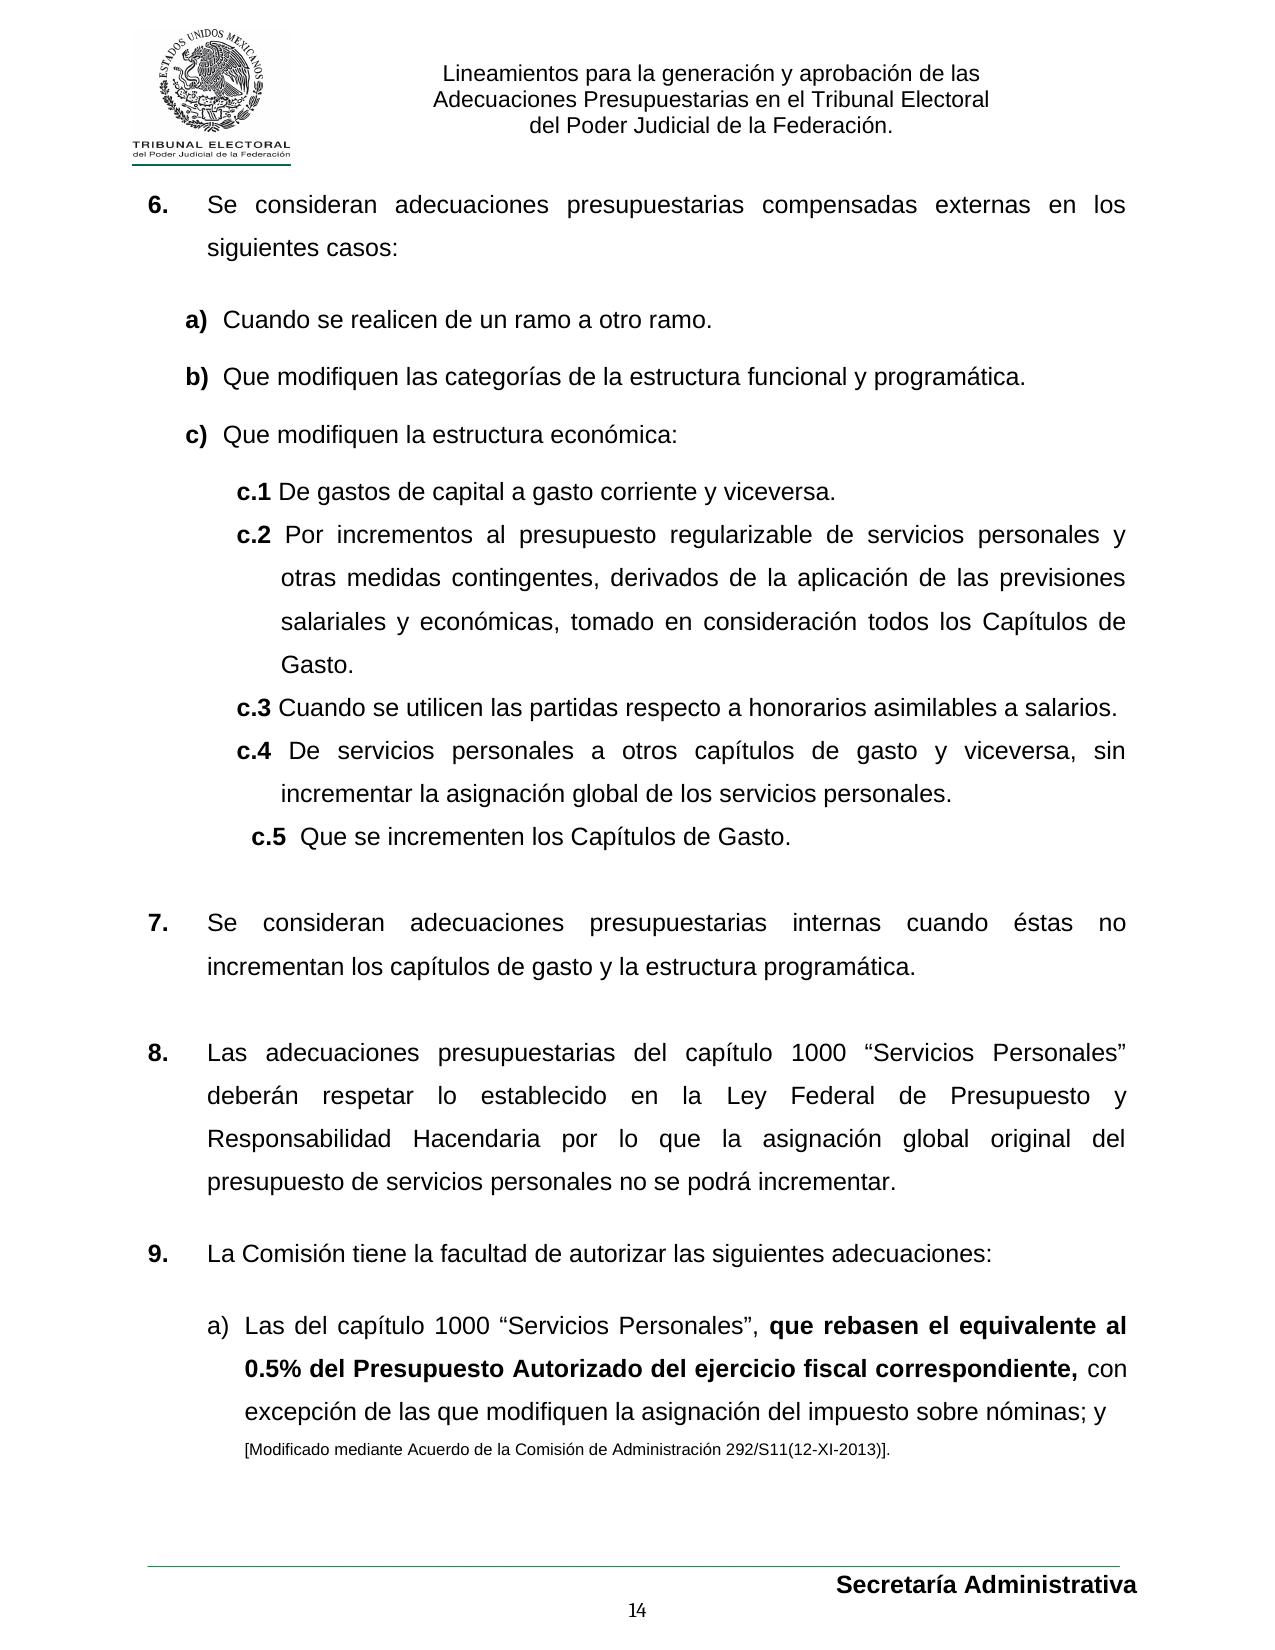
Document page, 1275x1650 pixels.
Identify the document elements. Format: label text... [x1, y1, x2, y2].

text c.1 De gastos de capital a gasto corriente y viceversa. [236, 477, 1127, 506]
picture [132, 29, 291, 166]
list Se consideran adecuaciones presupuestarias internas cuando éstas no incrementan los capítulos de gasto y la estructura programática. [148, 908, 1127, 980]
list Las del capítulo 1000 “Servicios Personales”, que rebasen el equivalente al 0.5% del Presupuesto Autorizado del ejercicio fiscal correspondiente, con excepción de las que modifiquen la asignación del impuesto sobre nóminas; y [207, 1311, 1127, 1426]
list Las adecuaciones presupuestarias del capítulo 1000 “Servicios Personales” deberán respetar lo establecido en la Ley Federal de Presupuesto y Responsabilidad Hacendaria por lo que la asignación global original del presupuesto de servicios personales no se podrá incrementar. [148, 1038, 1127, 1196]
list Que modifiquen la estructura económica: [185, 419, 1127, 448]
list Que modifiquen las categorías de la estructura funcional y programática. [185, 362, 1127, 391]
text c.4 De servicios personales a otros capítulos de gasto y viceversa, sin incrementar la asignación global de los servicios personales. [236, 736, 1127, 808]
text c.2 Por incrementos al presupuesto regularizable de servicios personales y otras medidas contingentes, derivados de la aplicación de las previsiones salariales y económicas, tomado en consideración todos los Capítulos de Gasto. [236, 520, 1127, 678]
list Se consideran adecuaciones presupuestarias compensadas externas en los siguientes casos: [148, 189, 1127, 261]
list La Comisión tiene la facultad de autorizar las siguientes adecuaciones: [148, 1239, 1127, 1268]
list [Modificado mediante Acuerdo de la Comisión de Administración 292/S11(12-XI-2013)]. [244, 1440, 1127, 1459]
text c.3 Cuando se utilicen las partidas respecto a honorarios asimilables a salarios. [236, 693, 1127, 721]
text c.5 Que se incrementen los Capítulos de Gasto. [251, 822, 1127, 851]
list Cuando se realicen de un ramo a otro ramo. [185, 304, 1127, 333]
